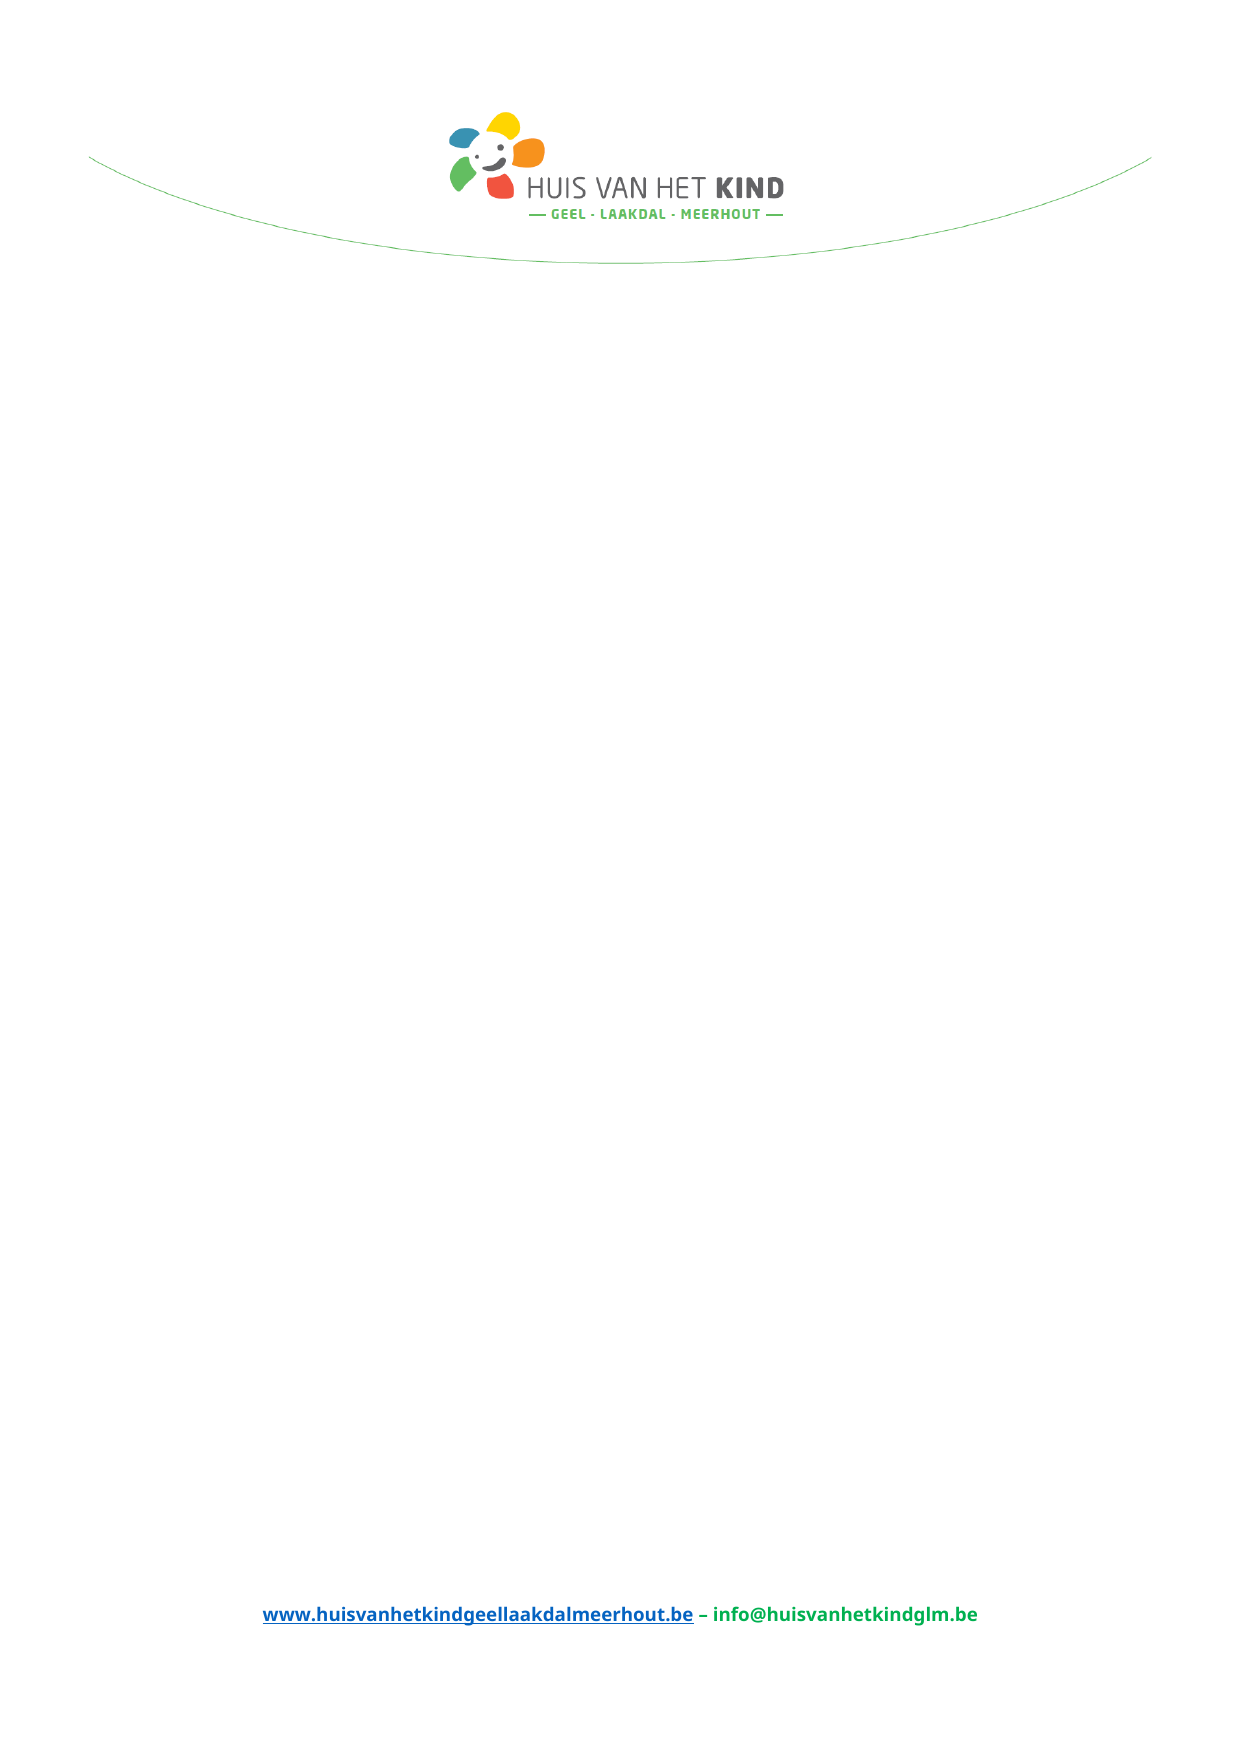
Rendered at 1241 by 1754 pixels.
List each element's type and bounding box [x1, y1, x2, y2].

picture [88, 73, 1152, 269]
